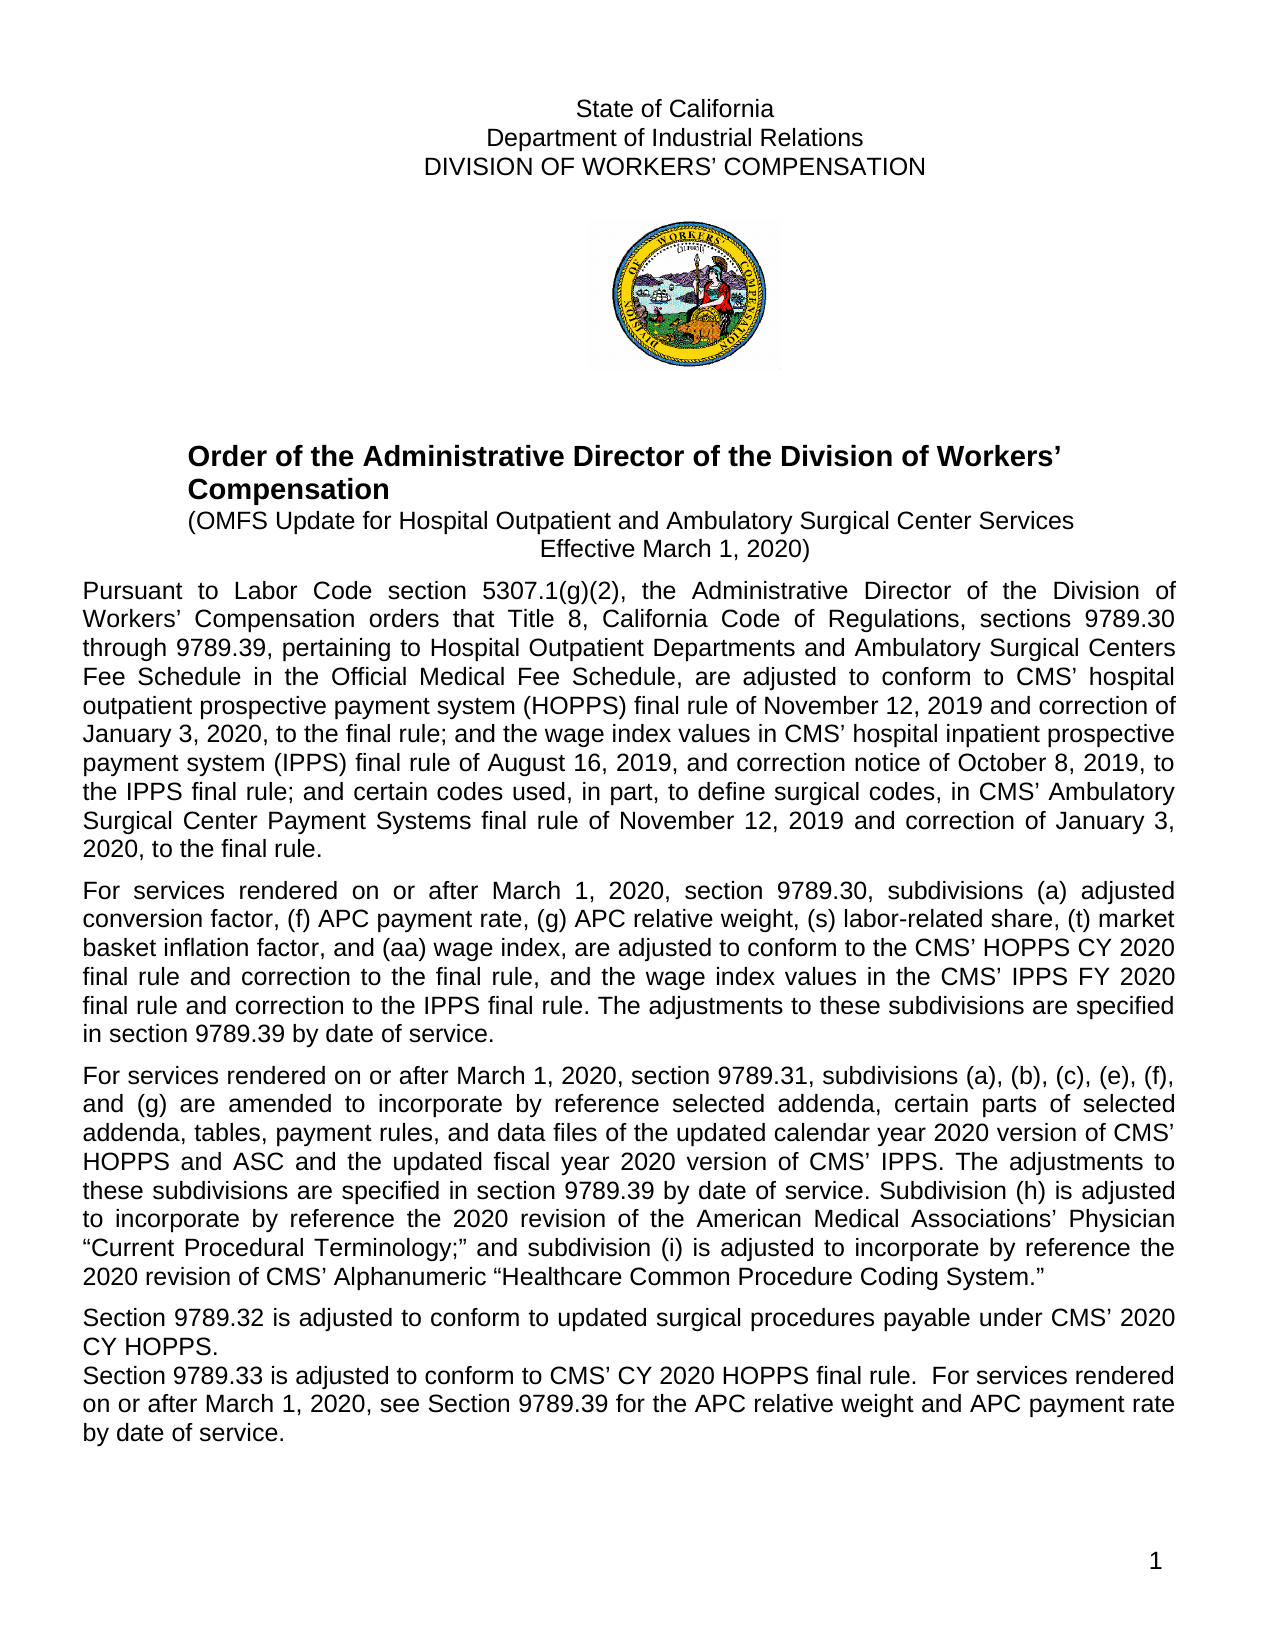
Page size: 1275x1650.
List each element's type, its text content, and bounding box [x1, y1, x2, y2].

text Pursuant to Labor Code section 5307.1(g)(2), the Administrative Director of the Division of Workers’ Compensation orders that Title 8, California Code of Regulations, sections 9789.30 through 9789.39, pertaining to Hospital Outpatient Departments and Ambulatory Surgical Centers Fee Schedule in the Official Medical Fee Schedule, are adjusted to conform to CMS’ hospital outpatient prospective payment system (HOPPS) final rule of November 12, 2019 and correction of January 3, 2020, to the final rule; and the wage index values in CMS’ hospital inpatient prospective payment system (IPPS) final rule of August 16, 2019, and correction notice of October 8, 2019, to the IPPS final rule; and certain codes used, in part, to define surgical codes, in CMS’ Ambulatory Surgical Center Payment Systems final rule of November 12, 2019 and correction of January 3, 2020, to the final rule. [82, 576, 1177, 863]
text For services rendered on or after March 1, 2020, section 9789.30, subdivisions (a) adjusted conversion factor, (f) APC payment rate, (g) APC relative weight, (s) labor-related share, (t) market basket inflation factor, and (aa) wage index, are adjusted to conform to the CMS’ HOPPS CY 2020 final rule and correction to the final rule, and the wage index values in the CMS’ IPPS FY 2020 final rule and correction to the IPPS final rule. The adjustments to these subdivisions are specified in section 9789.39 by date of service. [82, 876, 1177, 1048]
subtitle Order of the Administrative Director of the Division of Workers’ Compensation [187, 438, 1162, 506]
text Effective March 1, 2020) [187, 534, 1162, 563]
text Section 9789.33 is adjusted to conform to CMS’ CY 2020 HOPPS final rule. For services rendered on or after March 1, 2020, see Section 9789.39 for the APC relative weight and APC payment rate by date of service. [82, 1361, 1177, 1447]
text Section 9789.32 is adjusted to conform to updated surgical procedures payable under CMS’ 2020 CY HOPPS. [82, 1303, 1177, 1361]
text For services rendered on or after March 1, 2020, section 9789.31, subdivisions (a), (b), (c), (e), (f), and (g) are amended to incorporate by reference selected addenda, certain parts of selected addenda, tables, payment rules, and data files of the updated calendar year 2020 version of CMS’ HOPPS and ASC and the updated fiscal year 2020 version of CMS’ IPPS. The adjustments to these subdivisions are specified in section 9789.39 by date of service. Subdivision (h) is adjusted to incorporate by reference the 2020 revision of the American Medical Associations’ Physician “Current Procedural Terminology;” and subdivision (i) is adjusted to incorporate by reference the 2020 revision of CMS’ Alphanumeric “Healthcare Common Procedure Coding System.” [82, 1061, 1177, 1291]
text (OMFS Update for Hospital Outpatient and Ambulatory Surgical Center Services [187, 506, 1162, 534]
subtitle State of California Department of Industrial Relations DIVISION OF WORKERS’ COMPENSATION [187, 94, 1162, 181]
picture [588, 218, 781, 370]
